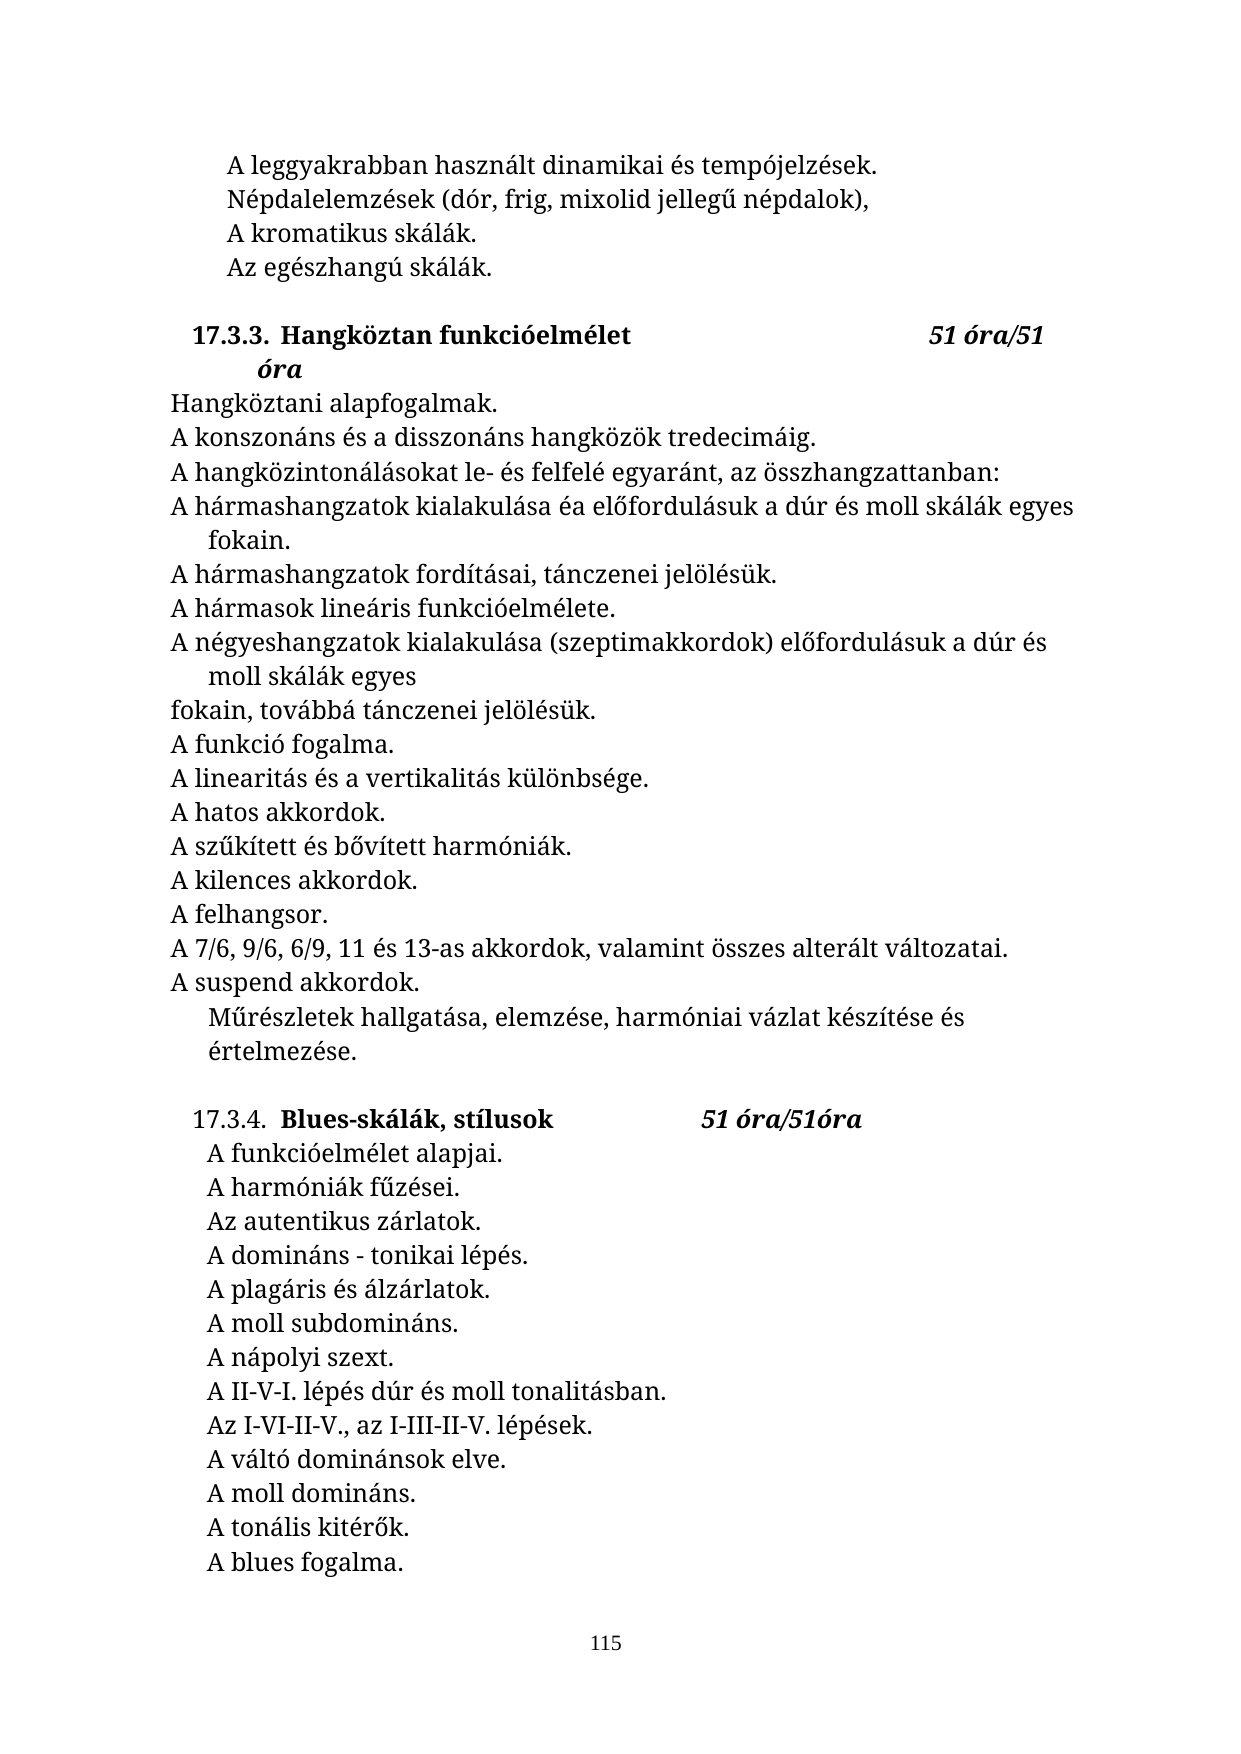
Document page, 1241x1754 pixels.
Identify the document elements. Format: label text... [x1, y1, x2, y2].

text A hármashangzatok fordításai, tánczenei jelölésük. [170, 556, 1093, 590]
text Az autentikus zárlatok. [133, 1203, 1093, 1238]
text Műrészletek hallgatása, elemzése, harmóniai vázlat készítése és értelmezése. [208, 999, 1093, 1067]
text A II-V-I. lépés dúr és moll tonalitásban. [133, 1374, 1093, 1408]
text A domináns - tonikai lépés. [133, 1238, 1093, 1272]
text A harmóniák fűzései. [133, 1169, 1093, 1203]
text A nápolyi szext. [133, 1340, 1093, 1374]
list Hangköztan funkcióelmélet 51 óra/51 óra [192, 318, 1093, 386]
text A hangközintonálásokat le- és felfelé egyaránt, az összhangzattanban: [170, 454, 1093, 488]
text A hatos akkordok. [170, 795, 1093, 829]
text A moll domináns. [133, 1476, 1093, 1510]
text A tonális kitérők. [133, 1510, 1093, 1544]
text A leggyakrabban használt dinamikai és tempójelzések. [227, 148, 1093, 182]
text A funkció fogalma. [170, 727, 1093, 761]
text Népdalelemzések (dór, frig, mixolid jellegű népdalok), [227, 182, 1093, 216]
text A 7/6, 9/6, 6/9, 11 és 13-as akkordok, valamint összes alterált változatai. [170, 931, 1093, 965]
text Hangköztani alapfogalmak. [170, 386, 1093, 420]
text A váltó dominánsok elve. [133, 1442, 1093, 1476]
text A felhangsor. [170, 897, 1093, 931]
text A hármasok lineáris funkcióelmélete. [170, 590, 1093, 624]
text A konszonáns és a disszonáns hangközök tredecimáig. [170, 420, 1093, 454]
text A blues fogalma. [133, 1544, 1093, 1578]
text fokain, továbbá tánczenei jelölésük. [170, 693, 1093, 727]
text A szűkített és bővített harmóniák. [170, 829, 1093, 863]
text A kilences akkordok. [170, 863, 1093, 897]
text A négyeshangzatok kialakulása (szeptimakkordok) előfordulásuk a dúr és moll skálák egyes [170, 624, 1093, 693]
text A plagáris és álzárlatok. [133, 1272, 1093, 1306]
text Az I-VI-II-V., az I-III-II-V. lépések. [133, 1408, 1093, 1442]
text A hármashangzatok kialakulása éa előfordulásuk a dúr és moll skálák egyes fokain. [170, 488, 1093, 556]
text A moll subdomináns. [133, 1306, 1093, 1340]
list Blues-skálák, stílusok 51 óra/51óra [192, 1101, 1093, 1135]
text A kromatikus skálák. [227, 216, 1093, 250]
text A linearitás és a vertikalitás különbsége. [170, 761, 1093, 795]
text Az egészhangú skálák. [227, 250, 1093, 284]
text A funkcióelmélet alapjai. [133, 1135, 1093, 1169]
text A suspend akkordok. [170, 965, 1093, 999]
